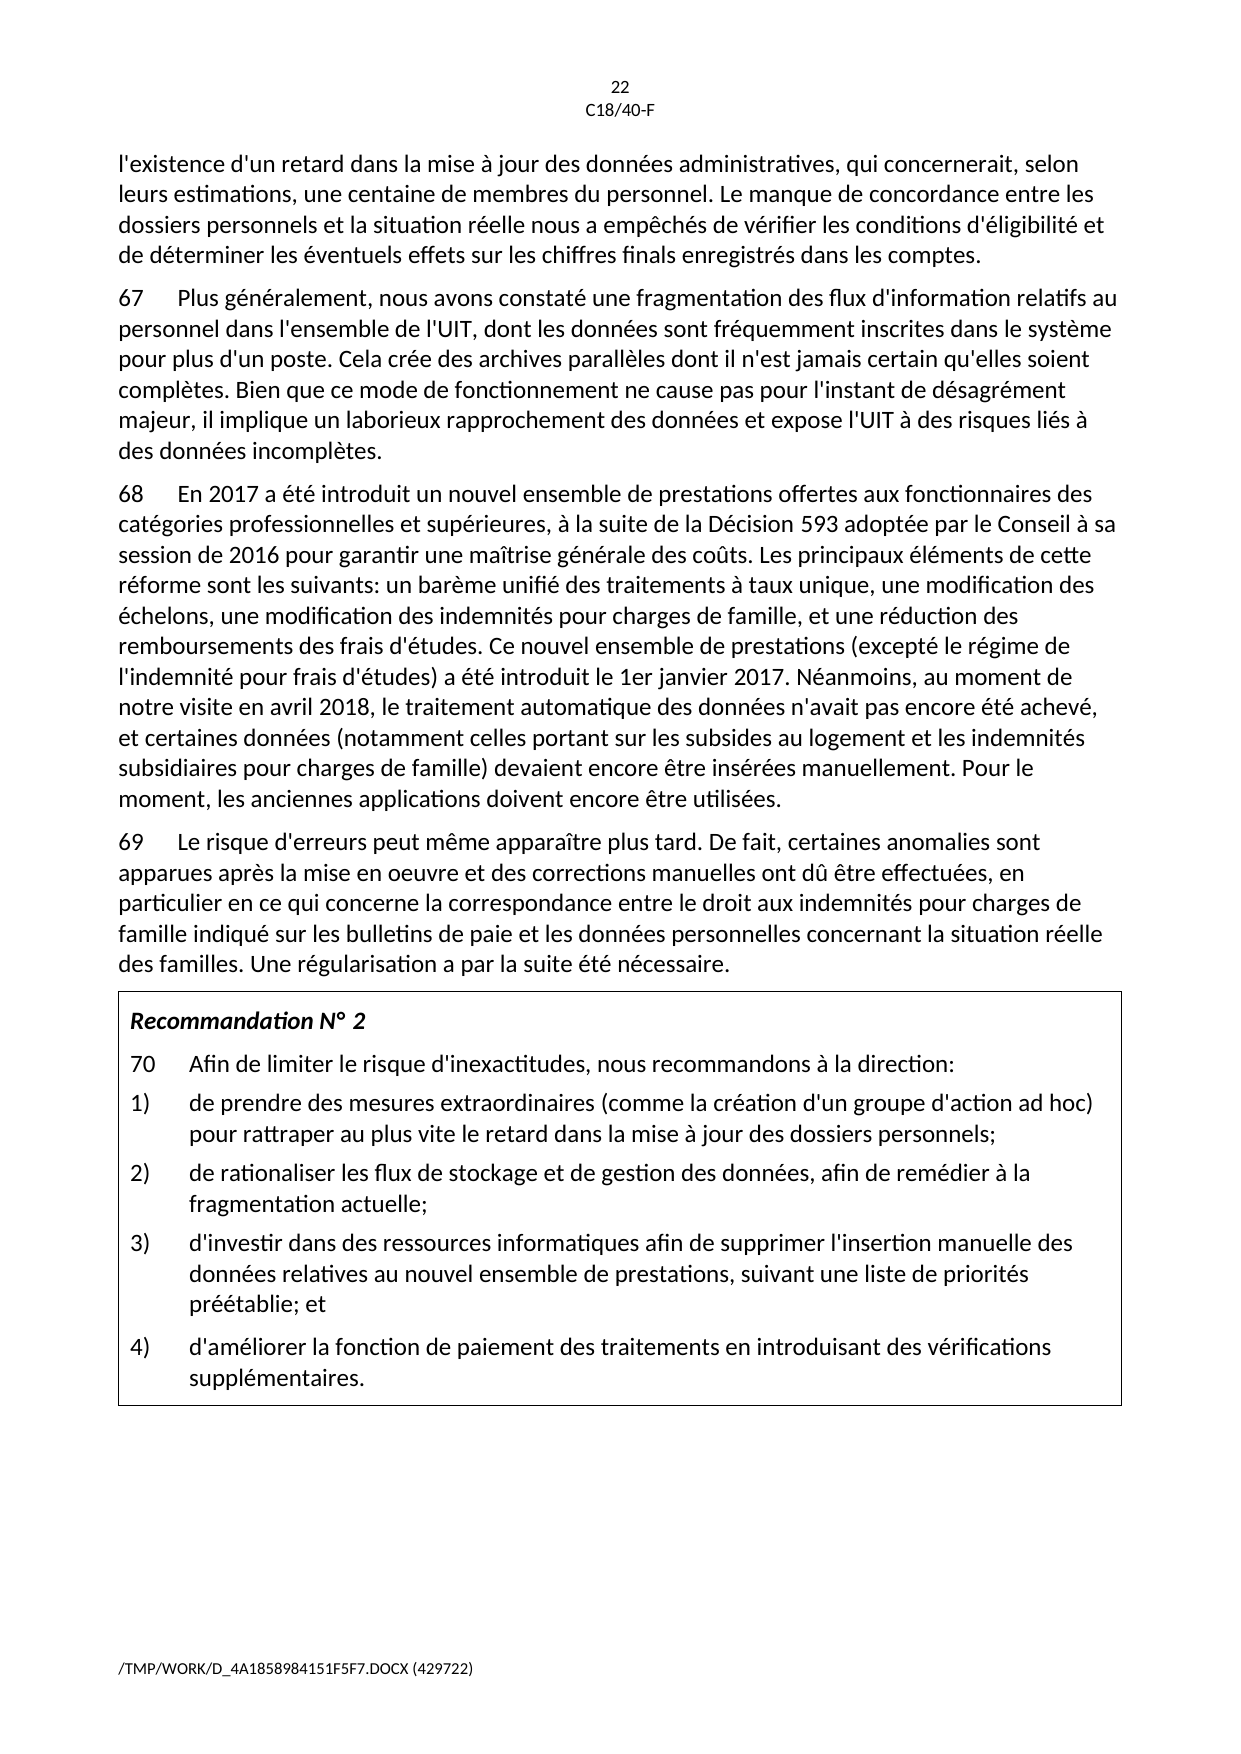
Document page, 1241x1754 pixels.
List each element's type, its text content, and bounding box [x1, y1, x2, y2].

text 67 Plus généralement, nous avons constaté une fragmentation des flux d'information relatifs au personnel dans l'ensemble de l'UIT, dont les données sont fréquemment inscrites dans le système pour plus d'un poste. Cela crée des archives parallèles dont il n'est jamais certain qu'elles soient complètes. Bien que ce mode de fonctionnement ne cause pas pour l'instant de désagrément majeur, il implique un laborieux rapprochement des données et expose l'UIT à des risques liés à des données incomplètes. [118, 282, 1122, 465]
text 68 En 2017 a été introduit un nouvel ensemble de prestations offertes aux fonctionnaires des catégories professionnelles et supérieures, à la suite de la Décision 593 adoptée par le Conseil à sa session de 2016 pour garantir une maîtrise générale des coûts. Les principaux éléments de cette réforme sont les suivants: un barème unifié des traitements à taux unique, une modification des échelons, une modification des indemnités pour charges de famille, et une réduction des remboursements des frais d'études. Ce nouvel ensemble de prestations (excepté le régime de l'indemnité pour frais d'études) a été introduit le 1er janvier 2017. Néanmoins, au moment de notre visite en avril 2018, le traitement automatique des données n'avait pas encore été achevé, et certaines données (notamment celles portant sur les subsides au logement et les indemnités subsidiaires pour charges de famille) devaient encore être insérées manuellement. Pour le moment, les anciennes applications doivent encore être utilisées. [118, 478, 1122, 814]
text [118, 148, 1122, 270]
table_header Recommandation N° 2 70 Afin de limiter le risque d'inexactitudes, nous recommandons à la direction: 1) de prendre des mesures extraordinaires (comme la création d'un groupe d'action ad hoc) pour rattraper au plus vite le retard dans la mise à jour des dossiers personnels; 2) de rationaliser les flux de stockage et de gestion des données, afin de remédier à la fragmentation actuelle; 3) d'investir dans des ressources informatiques afin de supprimer l'insertion manuelle des données relatives au nouvel ensemble de prestations, suivant une liste de priorités préétablie; et 4) d'améliorer la fonction de paiement des traitements en introduisant des vérifications supplémentaires. [119, 992, 1121, 1405]
text 69 Le risque d'erreurs peut même apparaître plus tard. De fait, certaines anomalies sont apparues après la mise en oeuvre et des corrections manuelles ont dû être effectuées, en particulier en ce qui concerne la correspondance entre le droit aux indemnités pour charges de famille indiqué sur les bulletins de paie et les données personnelles concernant la situation réelle des familles. Une régularisation a par la suite été nécessaire. [118, 826, 1122, 979]
